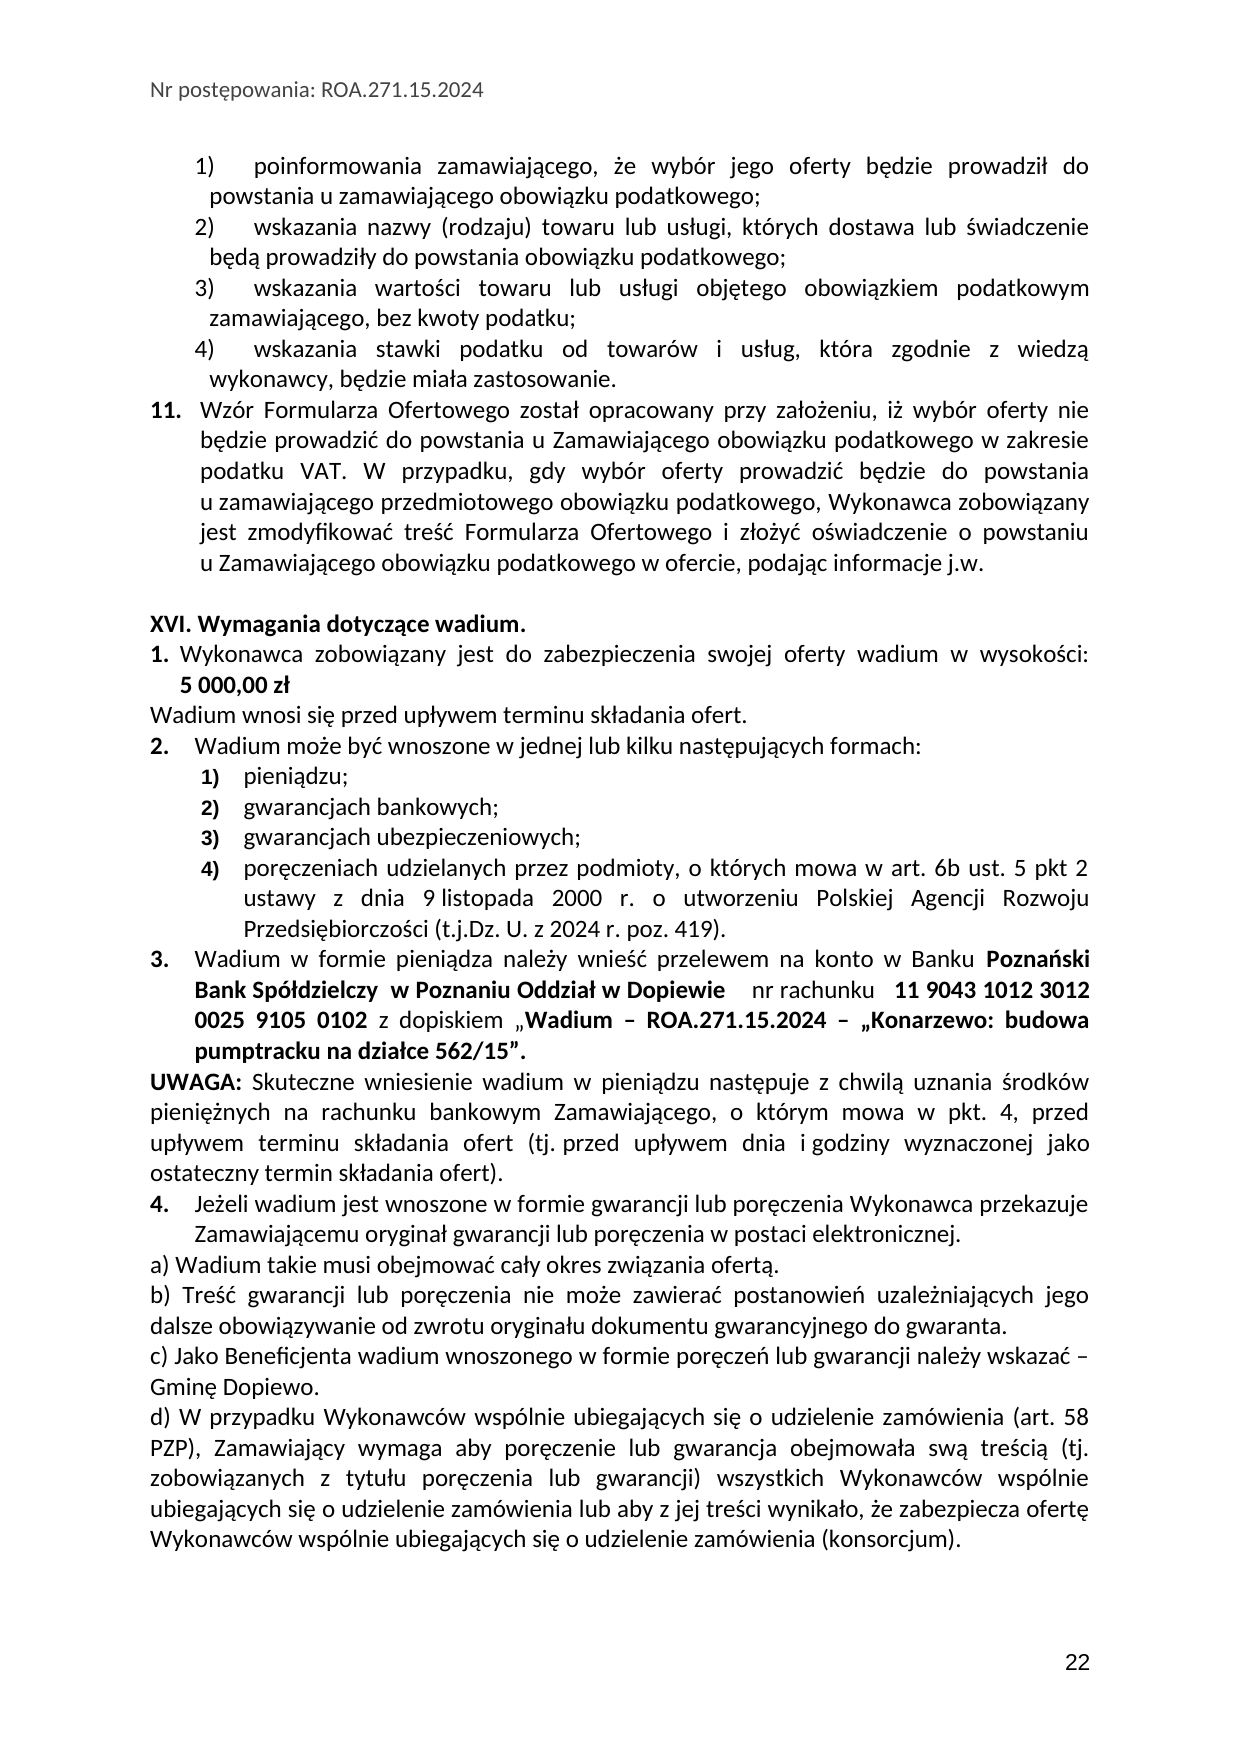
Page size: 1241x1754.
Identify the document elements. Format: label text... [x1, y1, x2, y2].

list gwarancjach ubezpieczeniowych; [201, 821, 1090, 852]
list Wadium może być wnoszone w jednej lub kilku następujących formach: [150, 730, 1090, 760]
list gwarancjach bankowych; [201, 791, 1090, 821]
text 4) wskazania stawki podatku od towarów i usług, która zgodnie z wiedzą wykonawcy, będzie miała zastosowanie. [194, 333, 1090, 394]
text 3) wskazania wartości towaru lub usługi objętego obowiązkiem podatkowym zamawiającego, bez kwoty podatku; [194, 272, 1090, 333]
list pieniądzu; [201, 760, 1090, 791]
list poręczeniach udzielanych przez podmioty, o których mowa w art. 6b ust. 5 pkt 2 ustawy z dnia 9 listopada 2000 r. o utworzeniu Polskiej Agencji Rozwoju Przedsiębiorczości (t.j.Dz. U. z 2024 r. poz. 419). [201, 852, 1090, 943]
list Wzór Formularza Ofertowego został opracowany przy założeniu, iż wybór oferty nie będzie prowadzić do powstania u Zamawiającego obowiązku podatkowego w zakresie podatku VAT. W przypadku, gdy wybór oferty prowadzić będzie do powstania u zamawiającego przedmiotowego obowiązku podatkowego, Wykonawca zobowiązany jest zmodyfikować treść Formularza Ofertowego i złożyć oświadczenie o powstaniu u Zamawiającego obowiązku podatkowego w ofercie, podając informacje j.w. [150, 394, 1090, 577]
text d) W przypadku Wykonawców wspólnie ubiegających się o udzielenie zamówienia (art. 58 PZP), Zamawiający wymaga aby poręczenie lub gwarancja obejmowała swą treścią (tj. zobowiązanych z tytułu poręczenia lub gwarancji) wszystkich Wykonawców wspólnie ubiegających się o udzielenie zamówienia lub aby z jej treści wynikało, że zabezpiecza ofertę Wykonawców wspólnie ubiegających się o udzielenie zamówienia (konsorcjum). [150, 1401, 1090, 1554]
text UWAGA: Skuteczne wniesienie wadium w pieniądzu następuje z chwilą uznania środków pieniężnych na rachunku bankowym Zamawiającego, o którym mowa w pkt. 4, przed upływem terminu składania ofert (tj. przed upływem dnia i godziny wyznaczonej jako ostateczny termin składania ofert). [150, 1066, 1090, 1188]
subtitle XVI. Wymagania dotyczące wadium. [150, 608, 1090, 638]
text c) Jako Beneficjenta wadium wnoszonego w formie poręczeń lub gwarancji należy wskazać – Gminę Dopiewo. [150, 1340, 1090, 1401]
text a) Wadium takie musi obejmować cały okres związania ofertą. [150, 1249, 1090, 1279]
text Wadium wnosi się przed upływem terminu składania ofert. [150, 699, 1090, 730]
text 1) poinformowania zamawiającego, że wybór jego oferty będzie prowadził do powstania u zamawiającego obowiązku podatkowego; [194, 150, 1090, 211]
list Wadium w formie pieniądza należy wnieść przelewem na konto w Banku Poznański Bank Spółdzielczy w Poznaniu Oddział w Dopiewie nr rachunku 11 9043 1012 3012 0025 9105 0102 z dopiskiem „Wadium – ROA.271.15.2024 – „Konarzewo: budowa pumptracku na działce 562/15”. [150, 943, 1090, 1066]
text b) Treść gwarancji lub poręczenia nie może zawierać postanowień uzależniających jego dalsze obowiązywanie od zwrotu oryginału dokumentu gwarancyjnego do gwaranta. [150, 1279, 1090, 1340]
list Wykonawca zobowiązany jest do zabezpieczenia swojej oferty wadium w wysokości: 5 000,00 zł [150, 638, 1090, 699]
list Jeżeli wadium jest wnoszone w formie gwarancji lub poręczenia Wykonawca przekazuje Zamawiającemu oryginał gwarancji lub poręczenia w postaci elektronicznej. [150, 1188, 1090, 1249]
text 2) wskazania nazwy (rodzaju) towaru lub usługi, których dostawa lub świadczenie będą prowadziły do powstania obowiązku podatkowego; [194, 211, 1090, 272]
